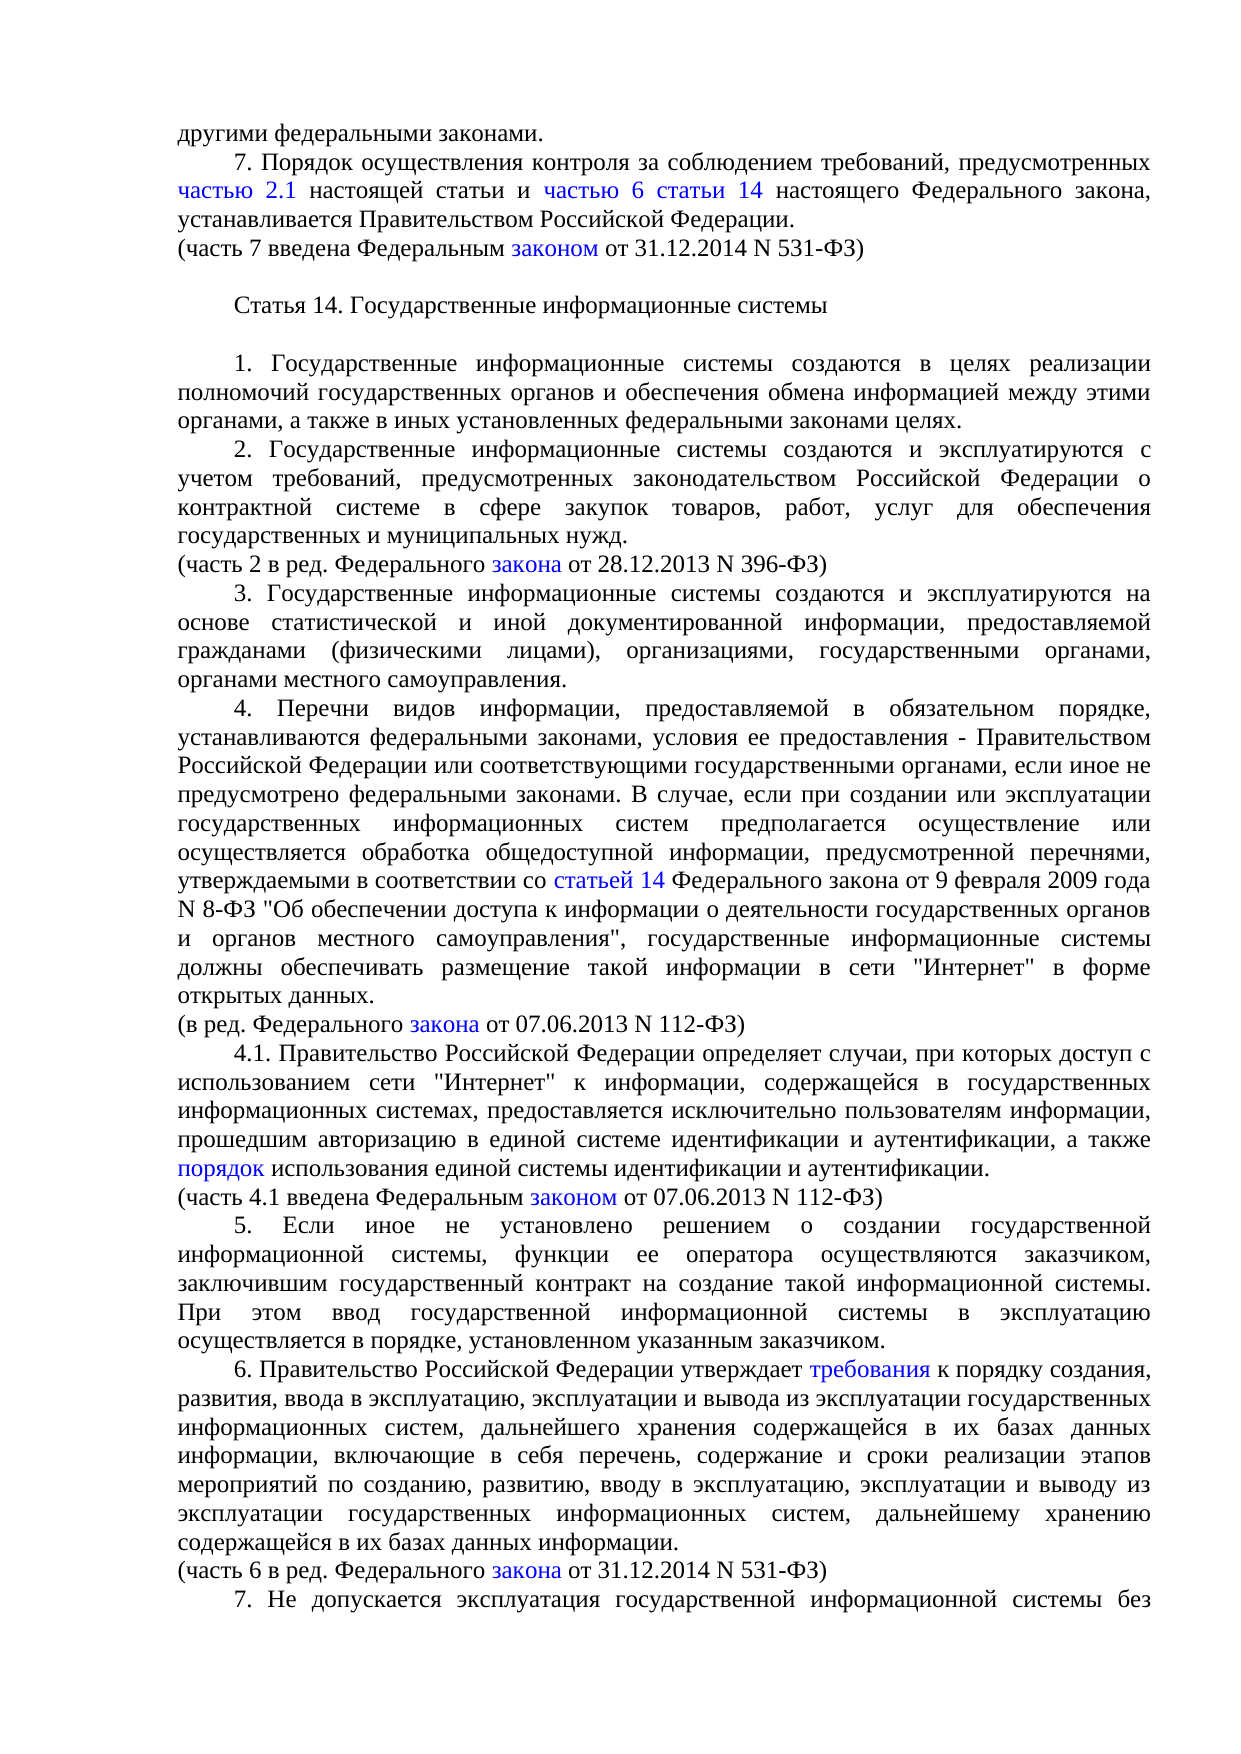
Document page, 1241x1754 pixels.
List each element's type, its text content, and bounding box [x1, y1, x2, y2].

text (часть 7 введена Федеральным законом от 31.12.2014 N 531-ФЗ) [177, 233, 1152, 262]
text 2. Государственные информационные системы создаются и эксплуатируются с учетом требований, предусмотренных законодательством Российской Федерации о контрактной системе в сфере закупок товаров, работ, услуг для обеспечения государственных и муниципальных нужд. [177, 434, 1152, 549]
text 3. Государственные информационные системы создаются и эксплуатируются на основе статистической и иной документированной информации, предоставляемой гражданами (физическими лицами), организациями, государственными органами, органами местного самоуправления. [177, 578, 1152, 693]
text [177, 118, 1152, 147]
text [177, 1584, 1152, 1613]
text 4. Перечни видов информации, предоставляемой в обязательном порядке, устанавливаются федеральными законами, условия ее предоставления - Правительством Российской Федерации или соответствующими государственными органами, если иное не предусмотрено федеральными законами. В случае, если при создании или эксплуатации государственных информационных систем предполагается осуществление или осуществляется обработка общедоступной информации, предусмотренной перечнями, утверждаемыми в соответствии со статьей 14 Федерального закона от 9 февраля 2009 года N 8-ФЗ "Об обеспечении доступа к информации о деятельности государственных органов и органов местного самоуправления", государственные информационные системы должны обеспечивать размещение такой информации в сети "Интернет" в форме открытых данных. [177, 693, 1152, 1009]
text (часть 6 в ред. Федерального закона от 31.12.2014 N 531-ФЗ) [177, 1556, 1152, 1584]
text 1. Государственные информационные системы создаются в целях реализации полномочий государственных органов и обеспечения обмена информацией между этими органами, а также в иных установленных федеральными законами целях. [177, 348, 1152, 434]
text Статья 14. Государственные информационные системы [177, 291, 1152, 319]
text (часть 4.1 введена Федеральным законом от 07.06.2013 N 112-ФЗ) [177, 1182, 1152, 1211]
text 4.1. Правительство Российской Федерации определяет случаи, при которых доступ с использованием сети "Интернет" к информации, содержащейся в государственных информационных системах, предоставляется исключительно пользователям информации, прошедшим авторизацию в единой системе идентификации и аутентификации, а также порядок использования единой системы идентификации и аутентификации. [177, 1038, 1152, 1182]
text 6. Правительство Российской Федерации утверждает требования к порядку создания, развития, ввода в эксплуатацию, эксплуатации и вывода из эксплуатации государственных информационных систем, дальнейшего хранения содержащейся в их базах данных информации, включающие в себя перечень, содержание и сроки реализации этапов мероприятий по созданию, развитию, вводу в эксплуатацию, эксплуатации и выводу из эксплуатации государственных информационных систем, дальнейшему хранению содержащейся в их базах данных информации. [177, 1354, 1152, 1556]
text (часть 2 в ред. Федерального закона от 28.12.2013 N 396-ФЗ) [177, 549, 1152, 578]
text 7. Порядок осуществления контроля за соблюдением требований, предусмотренных частью 2.1 настоящей статьи и частью 6 статьи 14 настоящего Федерального закона, устанавливается Правительством Российской Федерации. [177, 147, 1152, 233]
text 5. Если иное не установлено решением о создании государственной информационной системы, функции ее оператора осуществляются заказчиком, заключившим государственный контракт на создание такой информационной системы. При этом ввод государственной информационной системы в эксплуатацию осуществляется в порядке, установленном указанным заказчиком. [177, 1211, 1152, 1354]
text (в ред. Федерального закона от 07.06.2013 N 112-ФЗ) [177, 1009, 1152, 1038]
